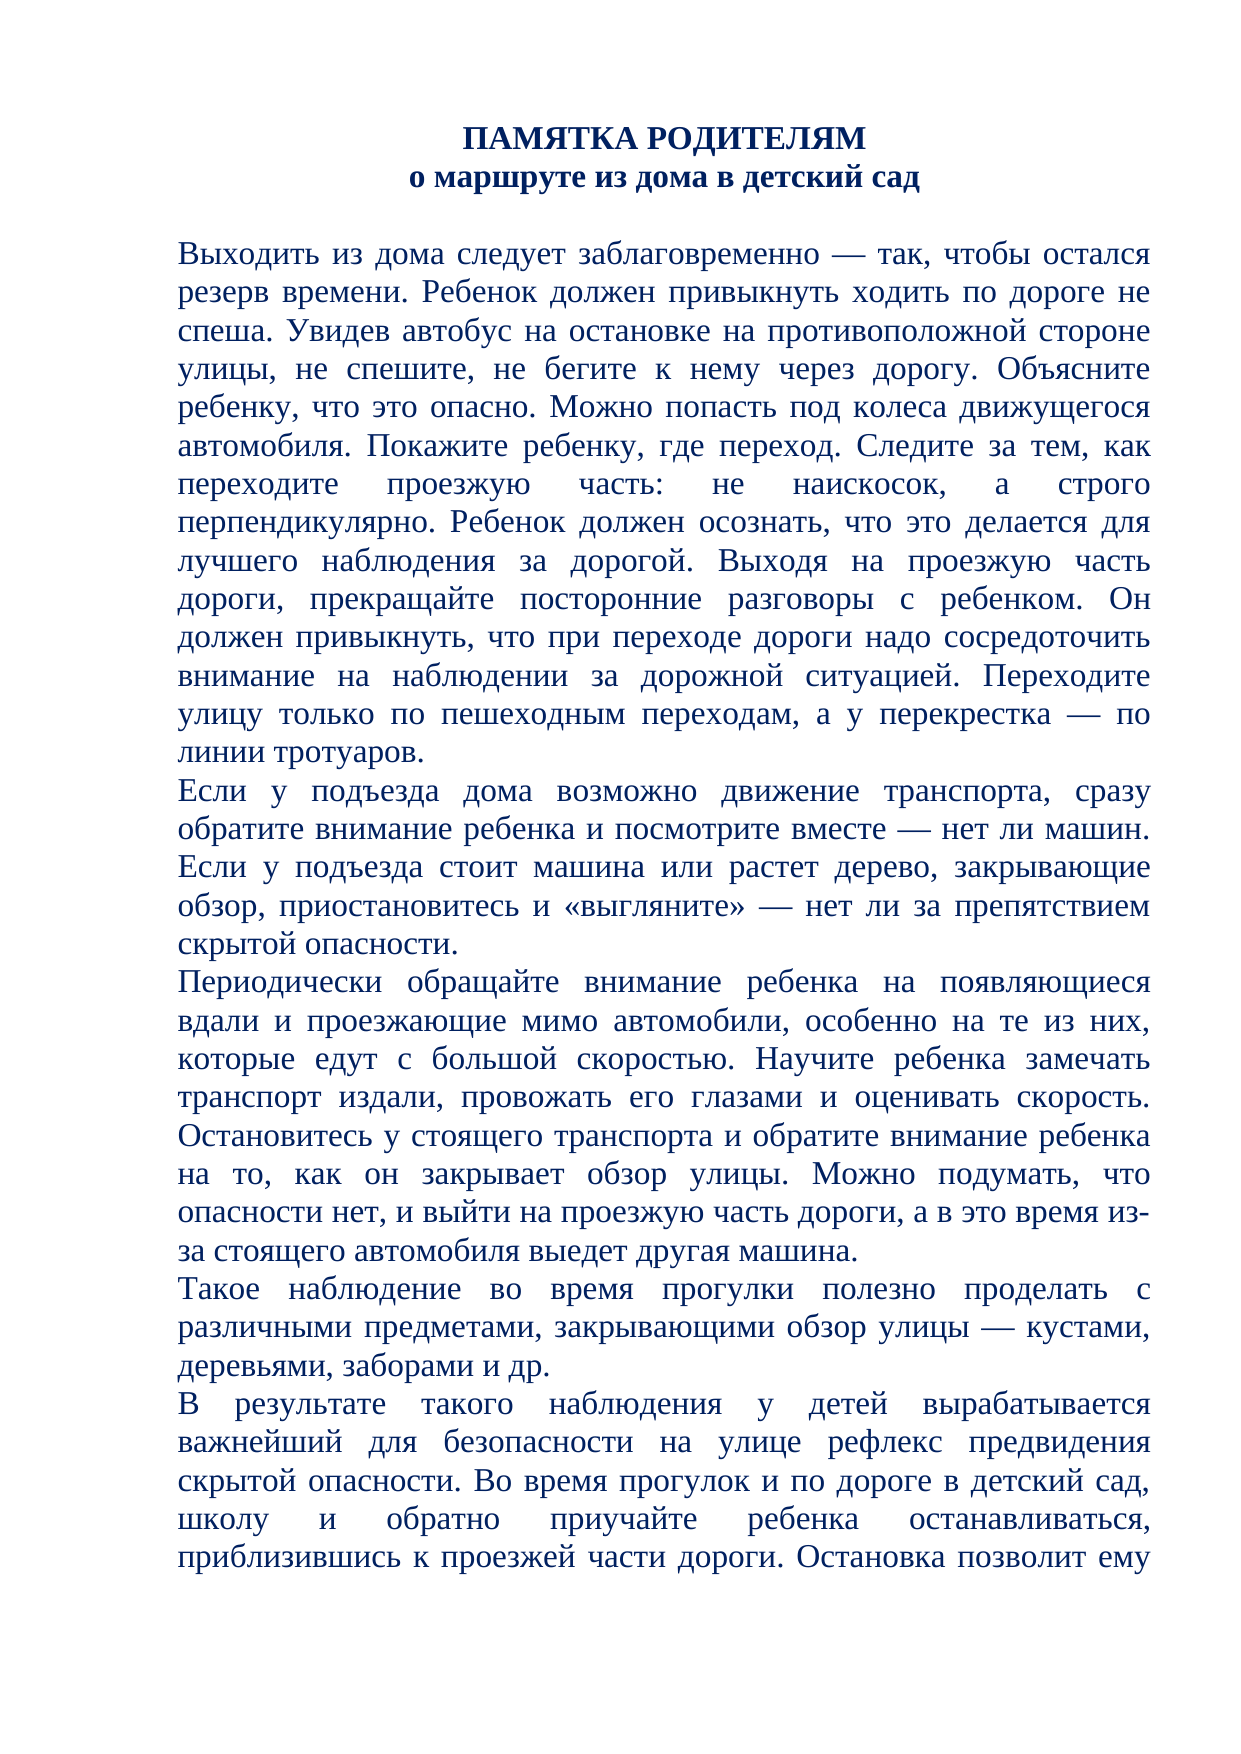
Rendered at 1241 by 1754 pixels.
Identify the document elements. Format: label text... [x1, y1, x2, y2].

text Такое наблюдение во время прогулки полезно проделать с различными предметами, закрывающими обзор улицы — кустами, деревьями, заборами и др. [177, 1268, 1152, 1383]
text Периодически обращайте внимание ребенка на появляющиеся вдали и проезжающие мимо автомобили, особенно на те из них, которые едут с большой скоростью. Научите ребенка замечать транспорт издали, провожать его глазами и оценивать скорость. Остановитесь у стоящего транспорта и обратите внимание ребенка на то, как он закрывает обзор улицы. Можно подумать, что опасности нет, и выйти на проезжую часть дороги, а в это время из-за стоящего автомобиля выедет другая машина. [177, 961, 1152, 1268]
text о маршруте из дома в детский сад [177, 156, 1152, 195]
text ПАМЯТКА РОДИТЕЛЯМ [177, 118, 1152, 156]
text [177, 1383, 1152, 1575]
text Выходить из дома следует заблаговременно — так, чтобы остался резерв времени. Ребенок должен привыкнуть ходить по дороге не спеша. Увидев автобус на остановке на противоположной стороне улицы, не спешите, не бегите к нему через дорогу. Объясните ребенку, что это опасно. Можно попасть под колеса движущегося автомобиля. Покажите ребенку, где переход. Следите за тем, как переходите проезжую часть: не наискосок, а строго перпендикулярно. Ребенок должен осознать, что это делается для лучшего наблюдения за дорогой. Выходя на проезжую часть дороги, прекращайте посторонние разговоры с ребенком. Он должен привыкнуть, что при переходе дороги надо сосредоточить внимание на наблюдении за дорожной ситуацией. Переходите улицу только по пешеходным переходам, а у перекрестка — по линии тротуаров. [177, 233, 1152, 770]
text Если у подъезда дома возможно движение транспорта, сразу обратите внимание ребенка и посмотрите вместе — нет ли машин. Если у подъезда стоит машина или растет дерево, закрывающие обзор, приостановитесь и «выгляните» — нет ли за препятствием скрытой опасности. [177, 770, 1152, 961]
